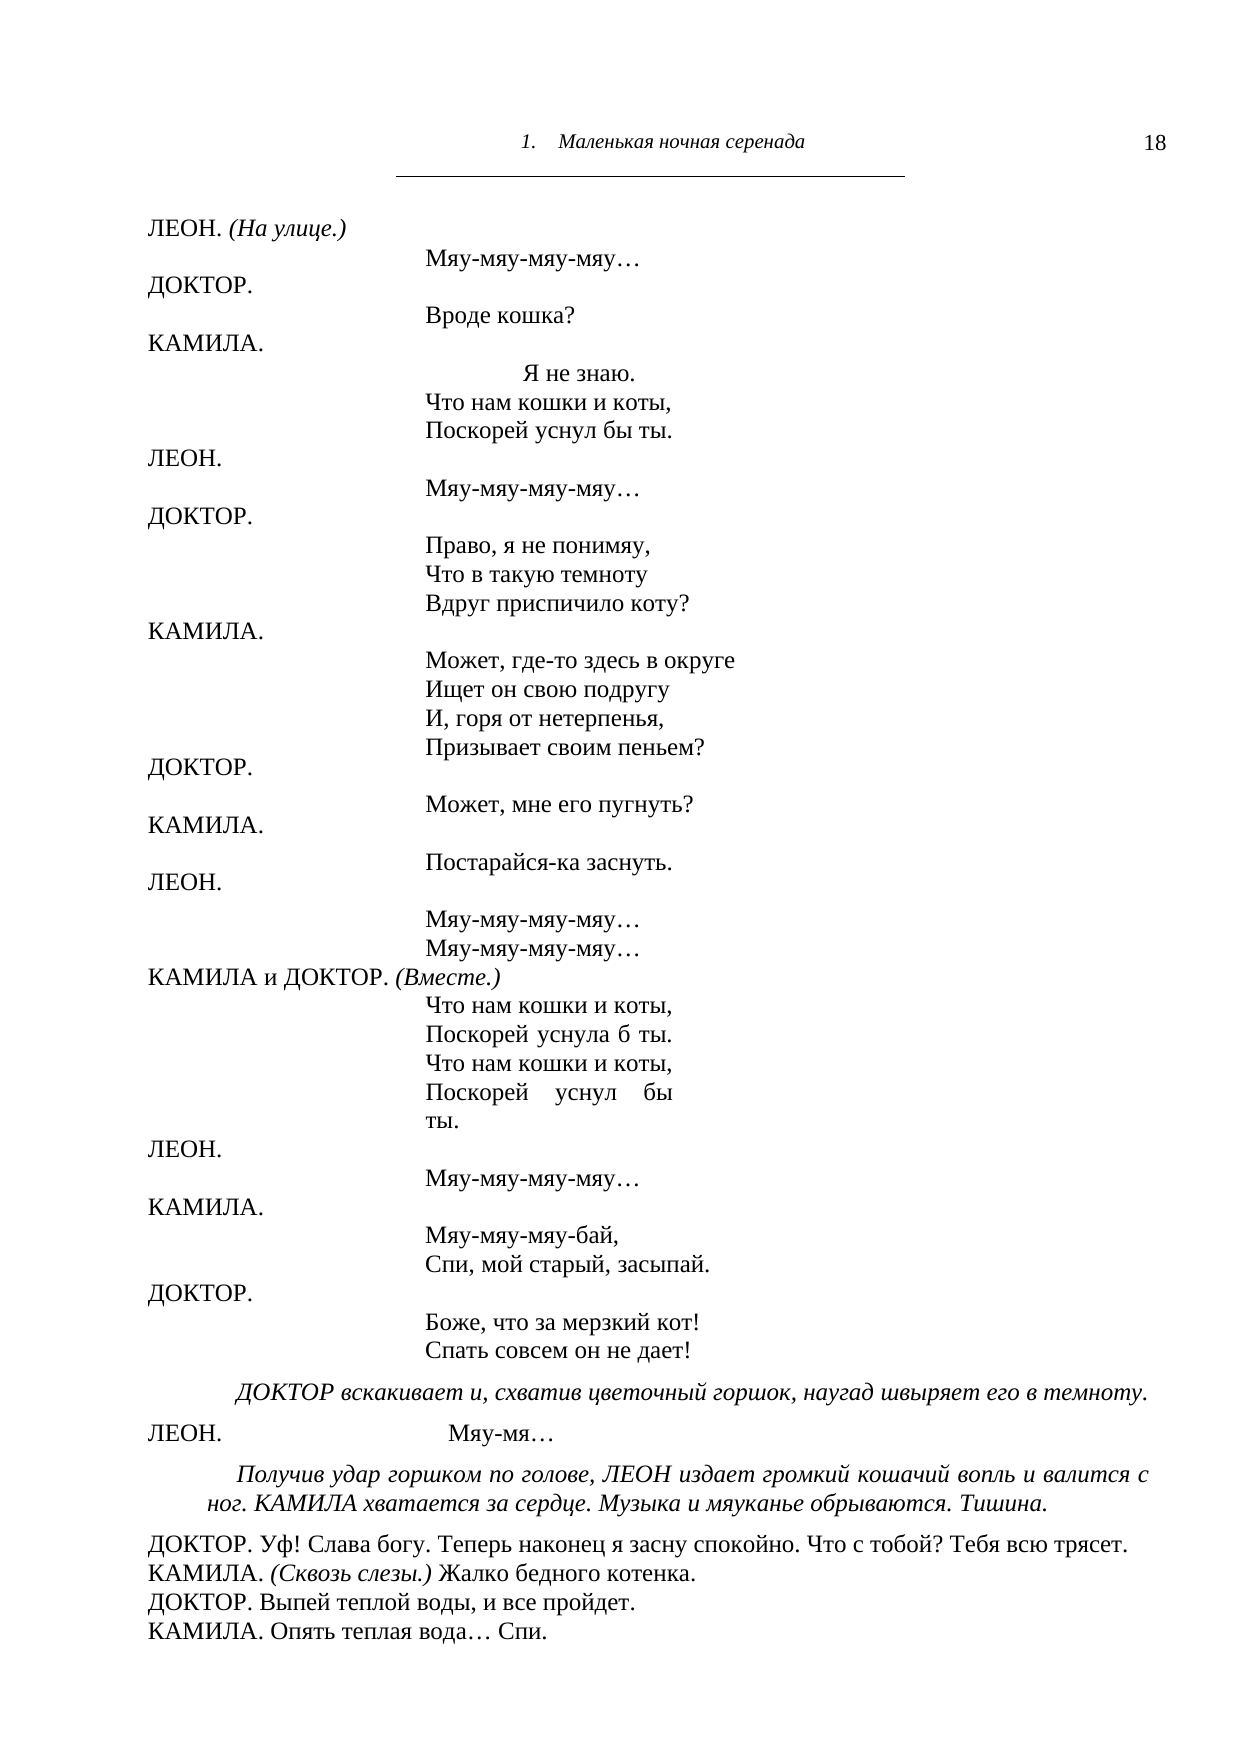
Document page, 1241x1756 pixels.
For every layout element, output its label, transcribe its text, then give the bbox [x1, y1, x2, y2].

text Право, я не понимяу, Что в такую темноту [425, 531, 653, 588]
text Я не знаю. [523, 358, 1163, 387]
text Мяу-мяу-мяу-мяу… [425, 473, 1163, 502]
text Что нам кошки и коты, Поскорей уснул бы ты. [425, 387, 673, 444]
text КАМИЛА и ДОКТОР. (Вместе.) [148, 962, 1163, 991]
text Получив удар горшком по голове, ЛЕОН издает громкий кошачий вопль и валится с ног. КАМИЛА хватается за сердце. Музыка и мяуканье обрываются. Тишина. [207, 1459, 1163, 1517]
text ЛЕОН. Мяу-мя… [148, 1418, 1163, 1447]
text ДОКТОР. Уф! Слава богу. Теперь наконец я засну спокойно. Что с тобой? Тебя всю трясет. КАМИЛА. (Сквозь слезы.) Жалко бедного котенка. [148, 1529, 1130, 1587]
text Вдруг приспичило коту? [425, 588, 1163, 617]
text КАМИЛА. [148, 616, 350, 644]
text ЛЕОН. ДОКТОР. [148, 443, 255, 529]
text Может, где-то здесь в округе Ищет он свою подругу [425, 646, 737, 703]
text Мяу-мяу-мяу-мяу… Вроде кошка? [425, 243, 643, 329]
text Мяу-мяу-мяу-мяу… Мяу-мяу-мяу-мяу… [425, 904, 641, 962]
text ДОКТОР. КАМИЛА. ЛЕОН. [148, 752, 266, 896]
text Может, мне его пугнуть? Постарайся-ка заснуть. [425, 789, 694, 876]
text И, горя от нетерпенья, Призывает своим пеньем? [425, 703, 706, 761]
text ЛЕОН. КАМИЛА. [148, 1134, 266, 1221]
text Спи, мой старый, засыпай. [425, 1249, 1163, 1278]
text ДОКТОР вскакивает и, схватив цветочный горшок, наугад швыряет его в темноту. [236, 1377, 1163, 1406]
text Мяу-мяу-мяу-мяу… Мяу-мяу-мяу-бай, [425, 1134, 641, 1249]
text ЛЕОН. (На улице.) ДОКТОР. КАМИЛА. [148, 213, 348, 357]
text Боже, что за мерзкий кот! Спать совсем он не дает! [425, 1307, 702, 1364]
text ДОКТОР. [148, 1278, 268, 1307]
text Что нам кошки и коты, Поскорей уснула б ты. Что нам кошки и коты, Поскорей уснул бы ты. [425, 991, 673, 1134]
text ДОКТОР. Выпей теплой воды, и все пройдет. КАМИЛА. Опять теплая вода… Спи. [148, 1587, 637, 1644]
